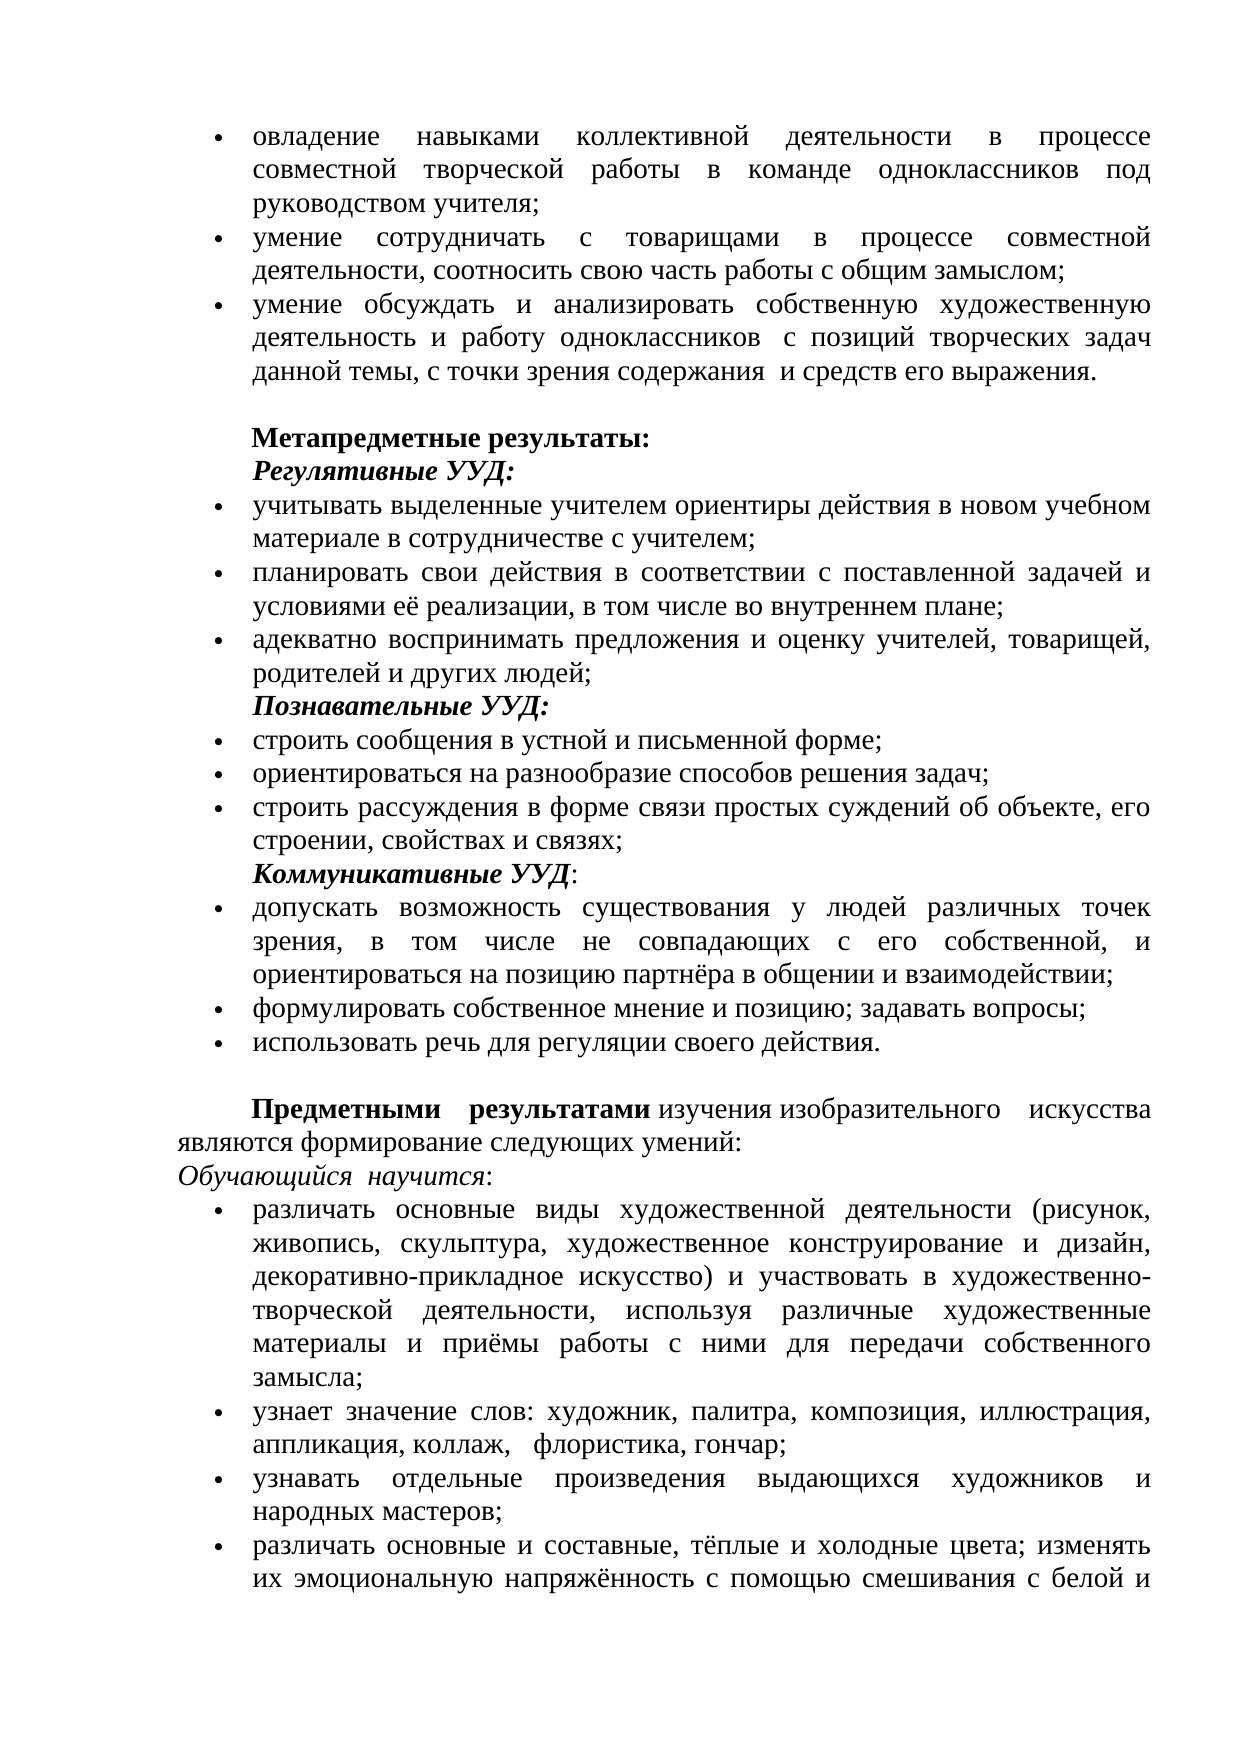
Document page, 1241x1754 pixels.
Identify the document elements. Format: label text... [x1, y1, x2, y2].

list учитывать выделенные учителем ориентиры действия в новом учебном материале в сотрудничестве с учителем; [215, 487, 1152, 554]
text Коммуникативные УУД: [252, 856, 1152, 889]
list планировать свои действия в соответствии с поставленной задачей и условиями её реализации, в том числе во внутреннем плане; [215, 554, 1152, 621]
list узнает значение слов: художник, палитра, композиция, иллюстрация, аппликация, коллаж, флористика, гончар; [215, 1393, 1152, 1460]
list овладение навыками коллективной деятельности в процессе совместной творческой работы в команде одноклассников под руководством учителя; [215, 118, 1152, 219]
text Метапредметные результаты: [177, 420, 1151, 453]
list узнавать отдельные произведения выдающихся художников и народных мастеров; [215, 1460, 1152, 1527]
list умение обсуждать и анализировать собственную художественную деятельность и работу одноклассников с позиций творческих задач данной темы, с точки зрения содержания и средств его выражения. [215, 286, 1152, 386]
list использовать речь для регуляции своего действия. [215, 1024, 1152, 1057]
text Регулятивные УУД: [252, 453, 1152, 487]
list строить сообщения в устной и письменной форме; [215, 722, 1152, 755]
list адекватно воспринимать предложения и оценку учителей, товарищей, родителей и других людей; [215, 621, 1152, 688]
text Познавательные УУД: [252, 688, 1152, 722]
list допускать возможность существования у людей различных точек зрения, в том числе не совпадающих с его собственной, и ориентироваться на позицию партнёра в общении и взаимодействии; [215, 889, 1152, 990]
list строить рассуждения в форме связи простых суждений об объекте, его строении, свойствах и связях; [215, 789, 1152, 856]
text Предметными результатами изучения изобразительного искусства являются формирование следующих умений: [177, 1091, 1152, 1158]
list различать основные виды художественной деятельности (рисунок, живопись, скульптура, художественное конструирование и дизайн, декоративно-прикладное искусство) и участвовать в художественно-творческой деятельности, используя различные художественные материалы и приёмы работы с ними для передачи собственного замысла; [215, 1191, 1152, 1393]
list формулировать собственное мнение и позицию; задавать вопросы; [215, 990, 1152, 1024]
list умение сотрудничать с товарищами в процессе совместной деятельности, соотносить свою часть работы с общим замыслом; [215, 219, 1152, 286]
list ориентироваться на разнообразие способов решения задач; [215, 755, 1152, 789]
text Обучающийся научится: [177, 1158, 1152, 1191]
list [215, 1527, 1152, 1594]
